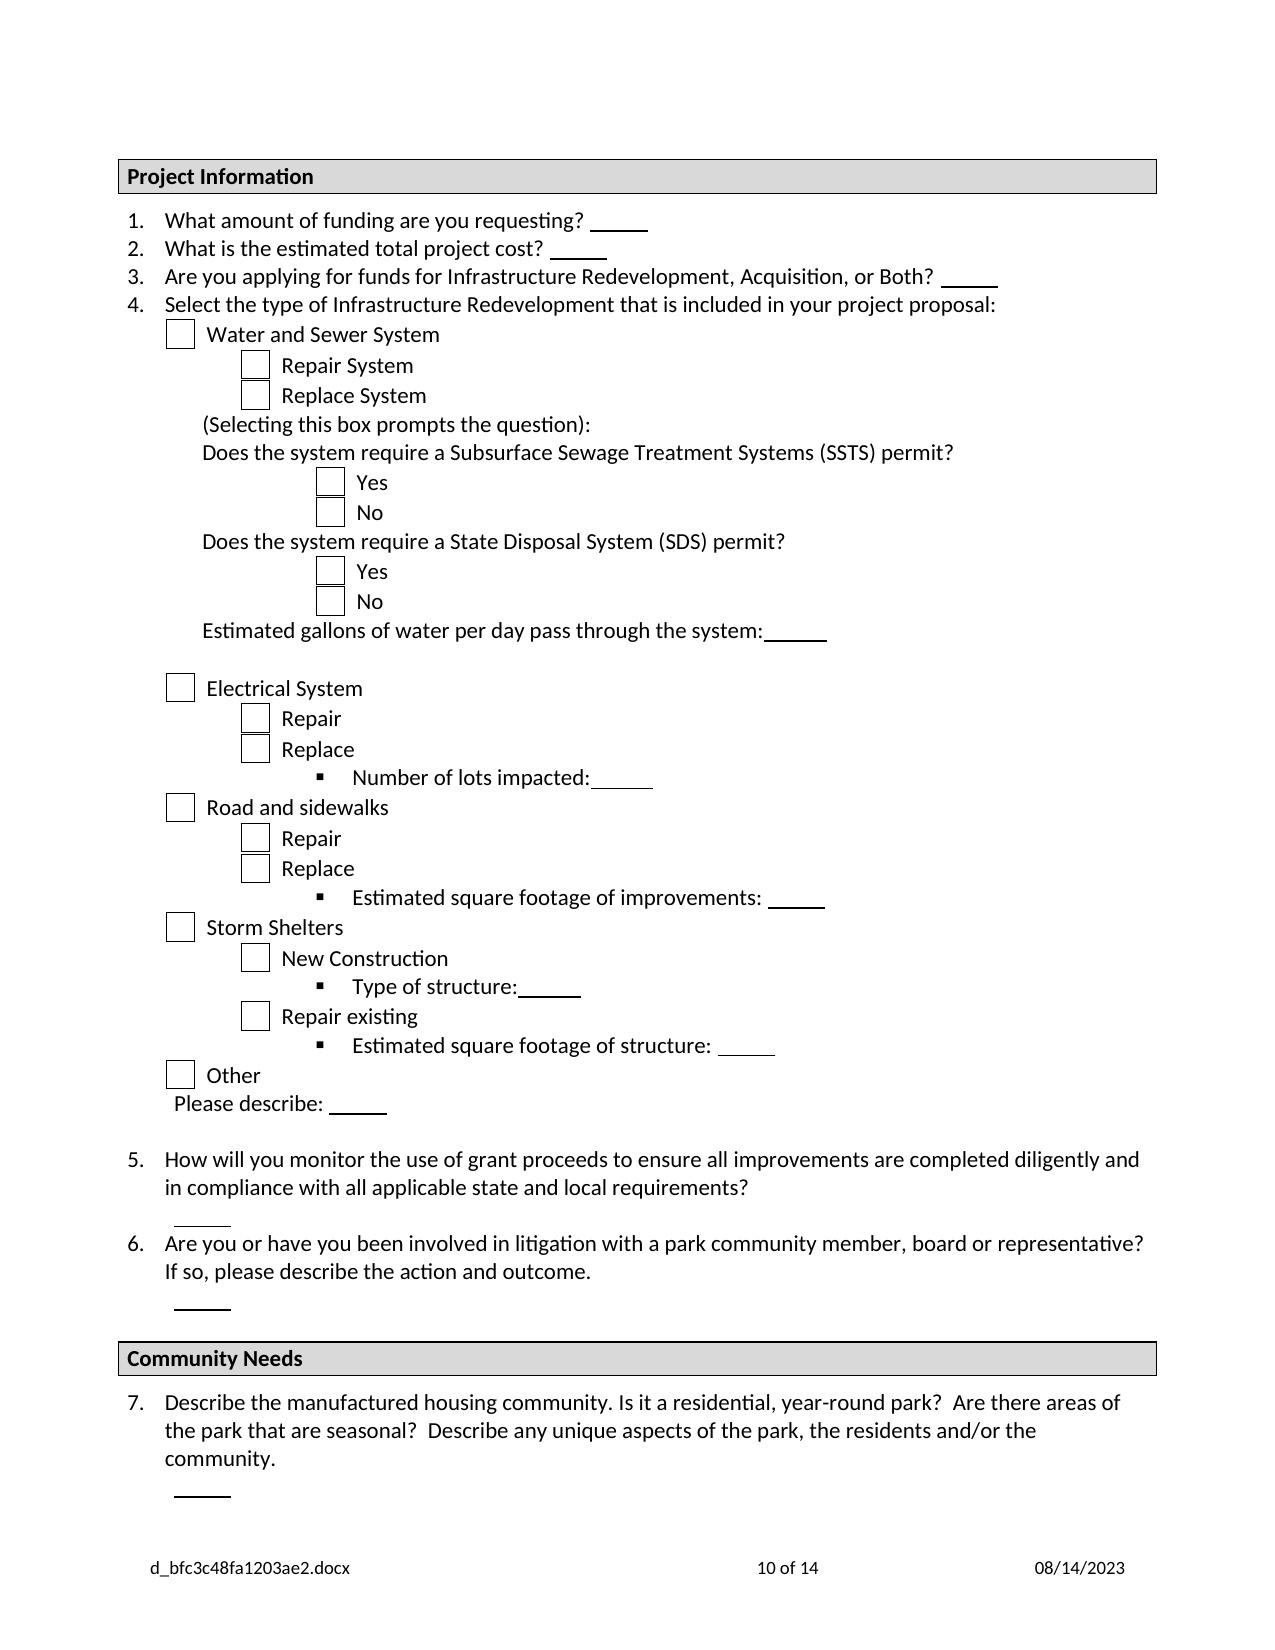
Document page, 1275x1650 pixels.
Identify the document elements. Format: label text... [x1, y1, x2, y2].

text Road and sidewalks [164, 792, 1148, 822]
text Replace [239, 853, 1148, 883]
text Estimated gallons of water per day pass through the system: [202, 616, 1148, 644]
list Type of structure: [314, 972, 1148, 1000]
list How will you monitor the use of grant proceeds to ensure all improvements are completed diligently and in compliance with all applicable state and local requirements? [127, 1145, 1148, 1201]
list Are you or have you been involved in litigation with a park community member, board or representative? If so, please describe the action and outcome. [127, 1229, 1148, 1285]
text (Selecting this box prompts the question): [202, 410, 1148, 438]
list Describe the manufactured housing community. Is it a residential, year-round park? Are there areas of the park that are seasonal? Describe any unique aspects of the park, the residents and/or the community. [127, 1388, 1148, 1472]
list Number of lots impacted: [314, 763, 1148, 792]
text Water and Sewer System [164, 318, 1148, 349]
text Project Information [119, 160, 1156, 193]
text New Construction [239, 942, 1148, 972]
text Electrical System [164, 672, 1148, 702]
text Yes [314, 555, 1148, 585]
list What is the estimated total project cost? [127, 234, 1148, 262]
text Storm Shelters [164, 911, 1148, 942]
list Estimated square footage of improvements: [314, 883, 1148, 911]
list Select the type of Infrastructure Redevelopment that is included in your project proposal: [127, 290, 1148, 318]
text Yes [314, 466, 1148, 496]
text Repair System [239, 349, 1148, 379]
text Replace [239, 733, 1148, 763]
text No [314, 496, 1148, 527]
text Repair [239, 702, 1148, 733]
list Are you applying for funds for Infrastructure Redevelopment, Acquisition, or Both? [127, 262, 1148, 290]
list Please describe: [174, 1089, 1148, 1117]
text Does the system require a Subsurface Sewage Treatment Systems (SSTS) permit? [202, 438, 1148, 466]
text Repair [239, 822, 1148, 853]
text Does the system require a State Disposal System (SDS) permit? [202, 527, 1148, 555]
list What amount of funding are you requesting? [127, 206, 1148, 234]
list Estimated square footage of structure: [314, 1031, 1148, 1059]
text Replace System [239, 379, 1148, 410]
text Repair existing [239, 1000, 1148, 1031]
text No [314, 585, 1148, 616]
text Other [164, 1059, 1148, 1089]
text Community Needs [119, 1343, 1156, 1375]
